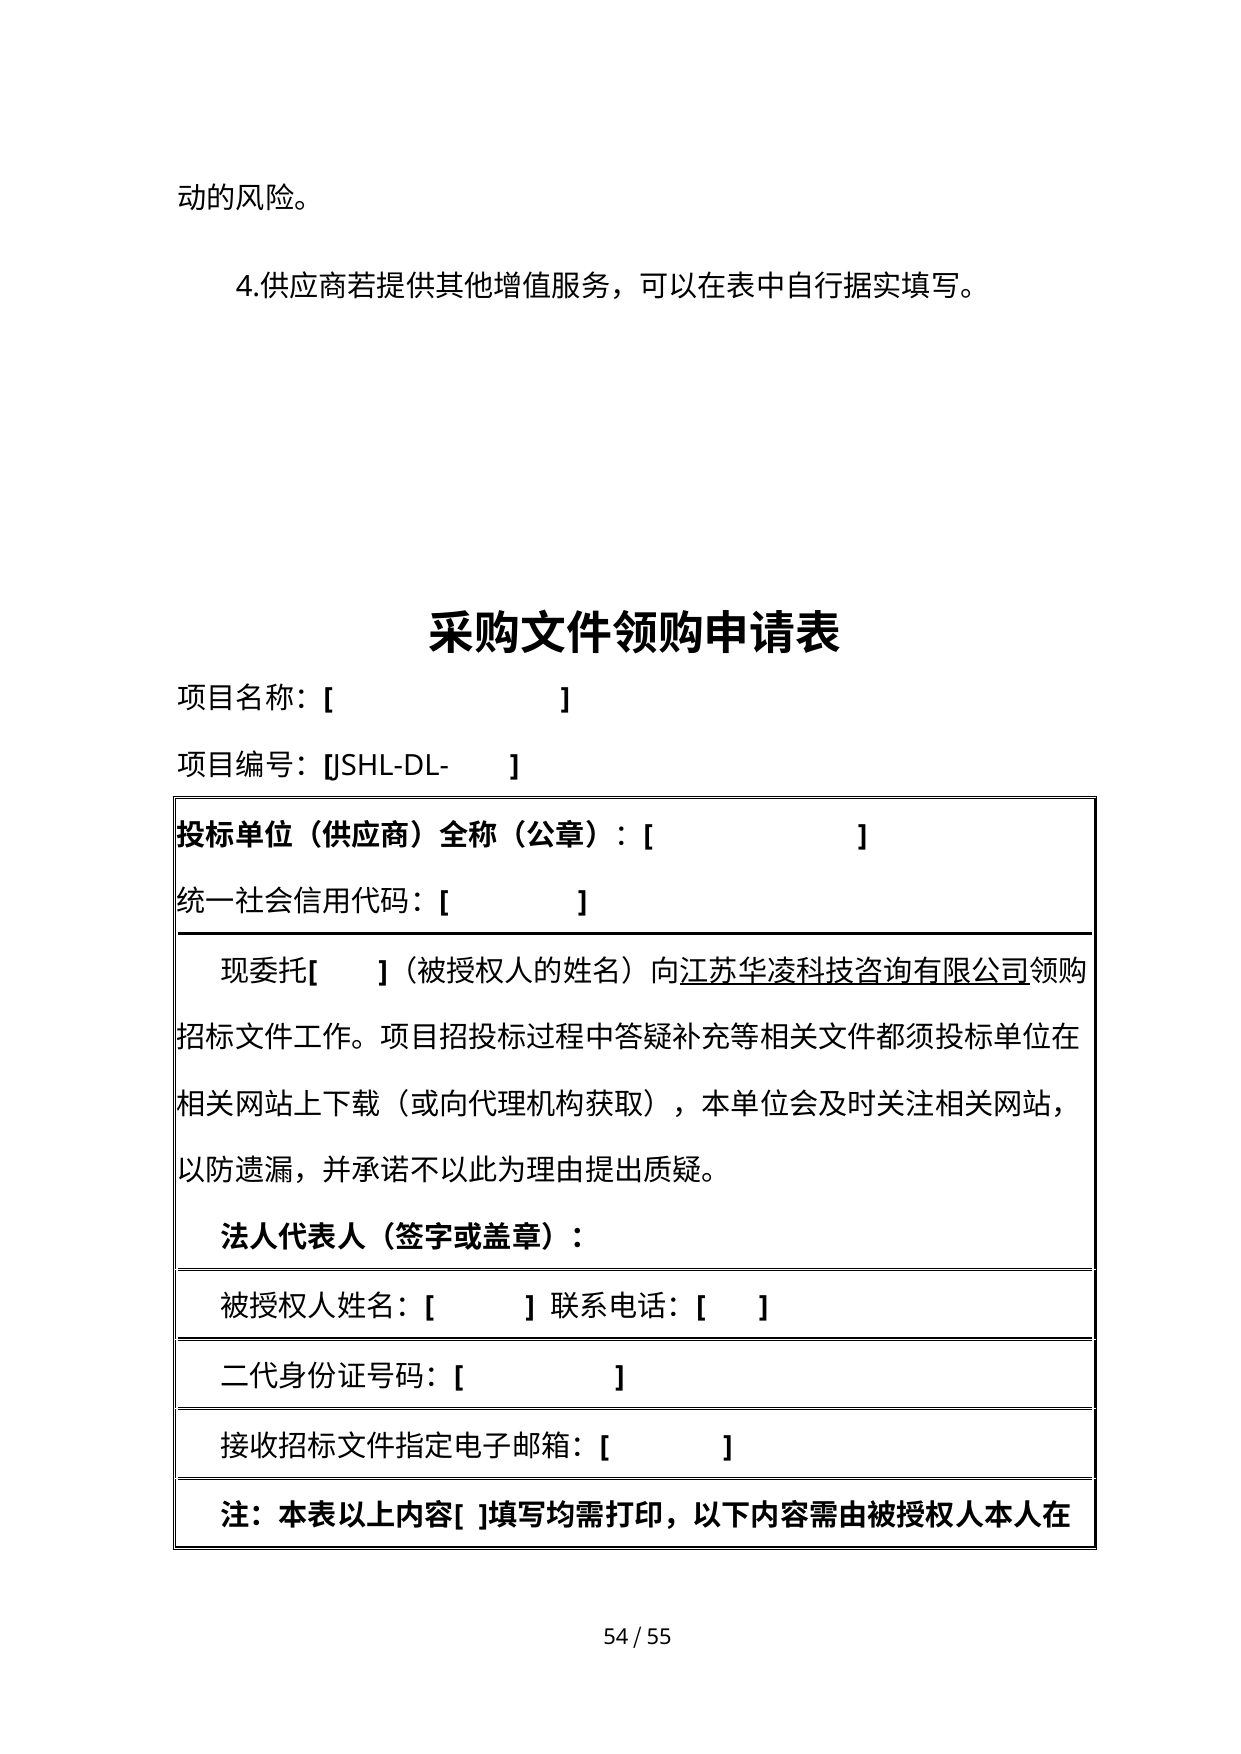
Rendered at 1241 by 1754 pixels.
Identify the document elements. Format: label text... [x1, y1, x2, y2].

table_cell 接收招标文件指定电子邮箱：[ ] [174, 1407, 1096, 1477]
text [177, 162, 1092, 229]
table_cell 二代身份证号码：[ ] [176, 1337, 1095, 1407]
text 项目编号：[JSHL-DL- ] [177, 729, 1092, 796]
table_cell 现委托[ ]（被授权人的姓名）向江苏华凌科技咨询有限公司领购招标文件工作。项目招投标过程中答疑补充等相关文件都须投标单位在相关网站上下载（或向代理机构获取），本单位会及时关注相关网站，以防遗漏，并承诺不以此为理由提出质疑。 法人代表人（签字或盖章）： [176, 932, 1094, 1267]
text 采购文件领购申请表 [177, 596, 1092, 663]
table_cell 被授权人姓名：[ ] 联系电话：[ ] [176, 1268, 1095, 1337]
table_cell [174, 1477, 1096, 1546]
text 项目名称：[ ] [177, 663, 1092, 729]
table_header 投标单位（供应商）全称（公章）：[ ] 统一社会信用代码：[ ] [176, 799, 1094, 932]
text 4.供应商若提供其他增值服务，可以在表中自行据实填写。 [177, 250, 1092, 317]
